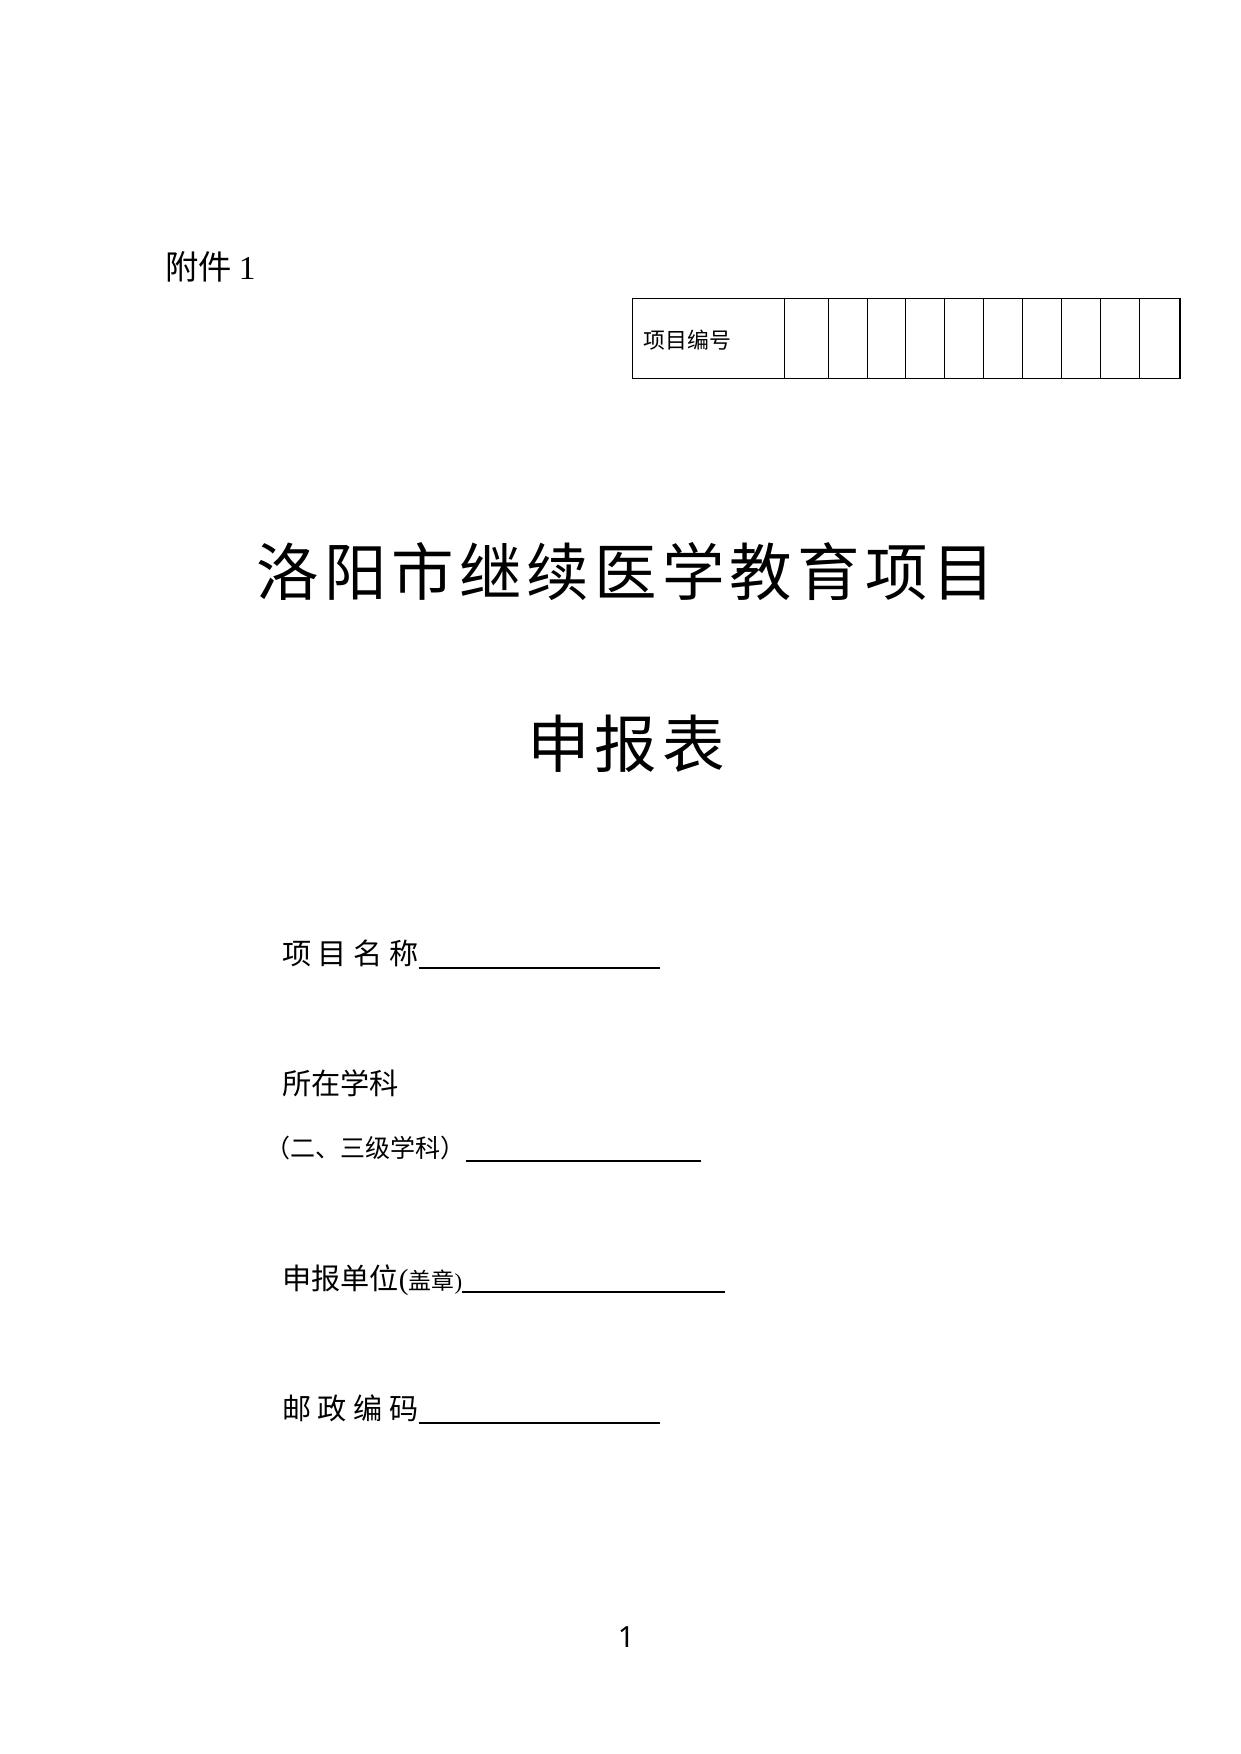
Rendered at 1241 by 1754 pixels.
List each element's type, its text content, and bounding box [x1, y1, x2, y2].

text 附件1 [165, 233, 1087, 298]
table_header 项目编号 [633, 299, 784, 378]
text 申报表 [165, 692, 1087, 789]
table_header [785, 299, 828, 378]
table_header [906, 299, 944, 378]
table_header [1140, 299, 1179, 378]
table_header [868, 299, 905, 378]
text 邮 政 编 码 [165, 1374, 1087, 1439]
table_header [829, 299, 867, 378]
text 洛阳市继续医学教育项目 [165, 519, 1087, 617]
text 申报单位(盖章) [165, 1244, 1087, 1309]
text 项 目 名 称 [165, 919, 1087, 984]
table_header [1101, 299, 1139, 378]
table_header [1062, 299, 1100, 378]
text 所在学科 [165, 1049, 1087, 1114]
table_header [1023, 299, 1061, 378]
table_header [984, 299, 1022, 378]
text （二、三级学科） [165, 1114, 1087, 1179]
table_header [945, 299, 983, 378]
